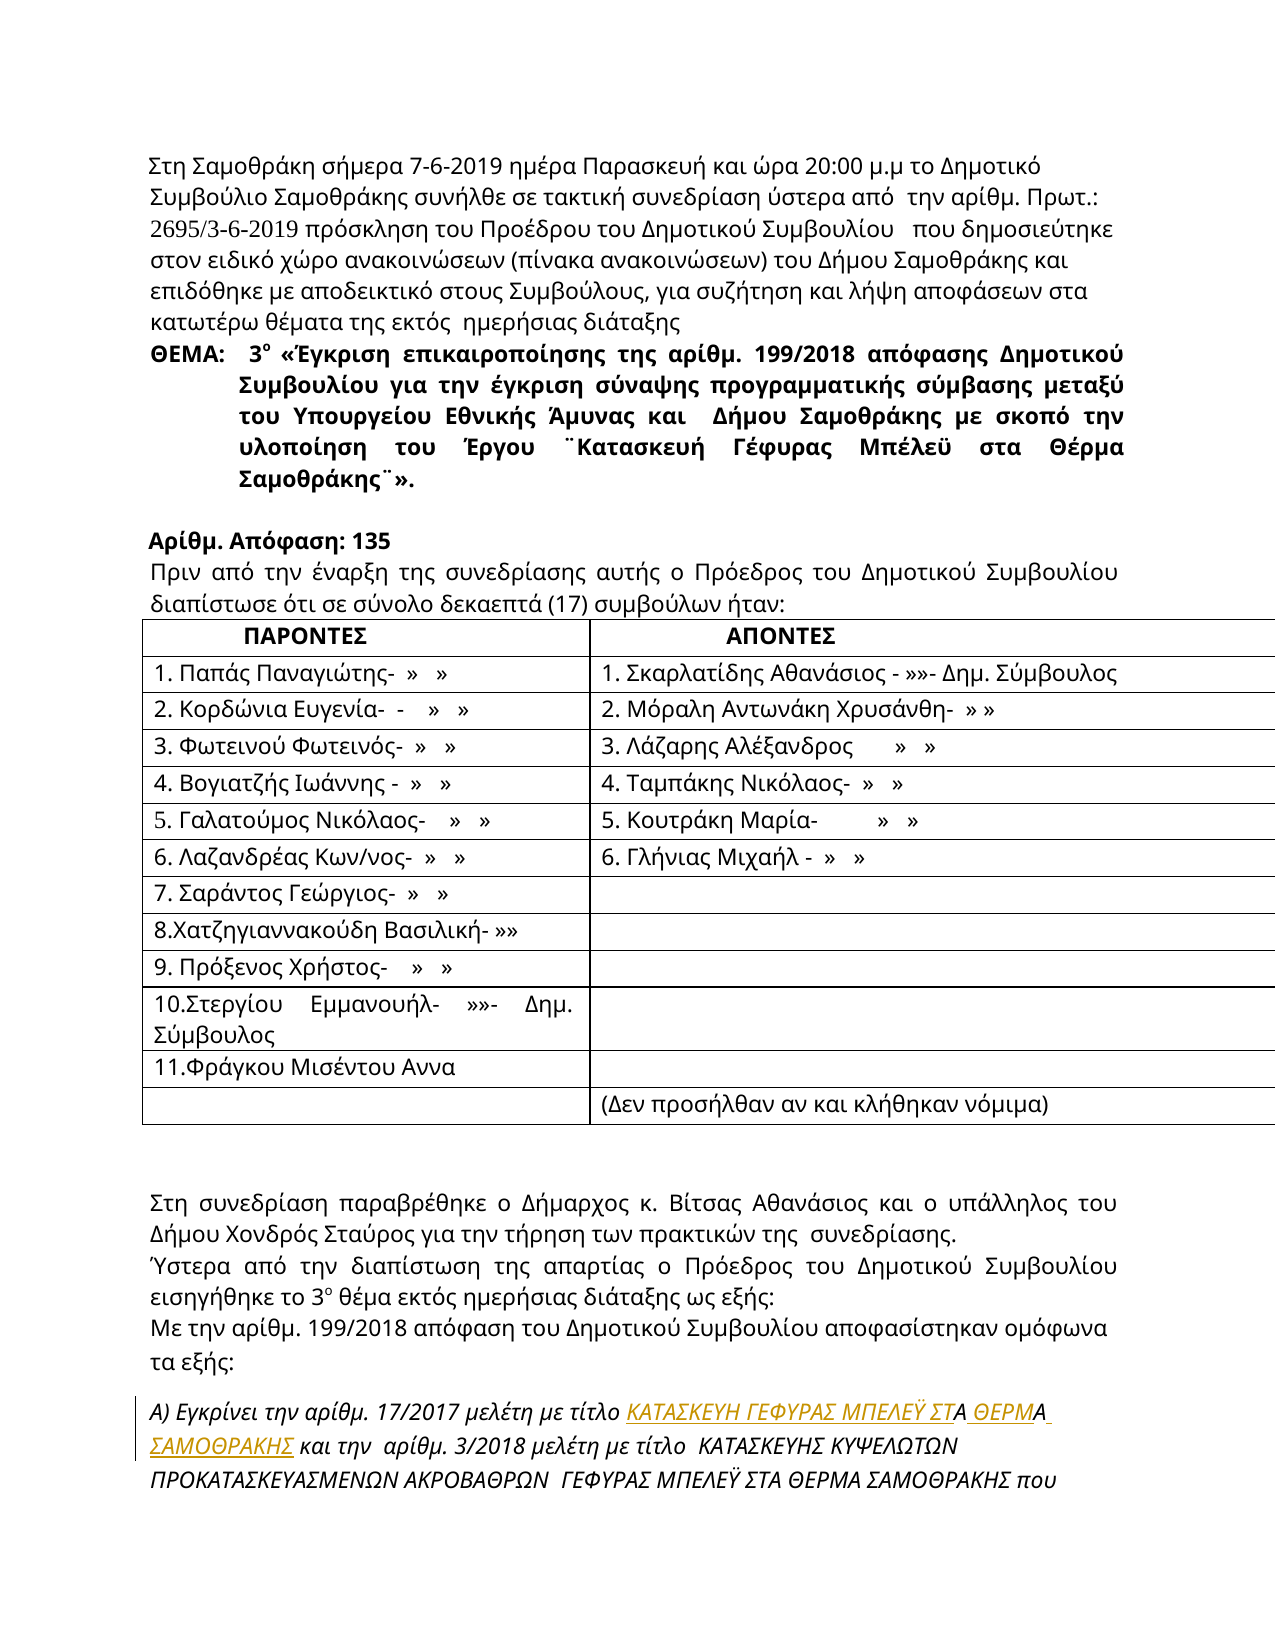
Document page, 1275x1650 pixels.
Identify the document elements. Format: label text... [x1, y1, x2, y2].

table_cell (Δεν προσήλθαν αν και κλήθηκαν νόμιμα) [591, 1088, 1275, 1123]
table_cell 4. Ταμπάκης Νικόλαος- » » [591, 767, 1275, 803]
text Στη συνεδρίαση παραβρέθηκε ο Δήμαρχος κ. Βίτσας Αθανάσιος και ο υπάλληλος του Δήμου Χονδρός Σταύρος για την τήρηση των πρακτικών της συνεδρίασης. [150, 1187, 1119, 1249]
table_cell 4. Βογιατζής Ιωάννης - » » [143, 767, 589, 803]
text Ύστερα από την διαπίστωση της απαρτίας ο Πρόεδρος του Δημοτικού Συμβουλίου εισηγήθηκε το 3ο θέμα εκτός ημερήσιας διάταξης ως εξής: [150, 1249, 1119, 1312]
table_cell 5. Γαλατούμος Νικόλαος- » » [143, 804, 589, 839]
text ΘEMA: 3ο «Έγκριση επικαιροποίησης της αρίθμ. 199/2018 απόφασης Δημοτικού Συμβουλίου για την έγκριση σύναψης προγραμματικής σύμβασης μεταξύ του Υπουργείου Εθνικής Άμυνας και Δήμου Σαμοθράκης με σκοπό την υλοποίηση του Έργου ¨Κατασκευή Γέφυρας Μπέλεϋ στα Θέρμα Σαμοθράκης¨». [150, 337, 1125, 494]
table_cell 5. Κουτράκη Μαρία- » » [591, 804, 1275, 839]
table_header ΠΑΡΟΝΤΕΣ [143, 620, 589, 656]
table_cell [591, 914, 1275, 950]
table_cell 1. Παπάς Παναγιώτης- » » [143, 657, 589, 692]
table_cell 6. Λαζανδρέας Κων/νος- » » [143, 840, 589, 876]
table_cell [143, 1088, 589, 1123]
table_cell 8.Χατζηγιαννακούδη Βασιλική- »» [143, 914, 589, 950]
text Με την αρίθμ. 199/2018 απόφαση του Δημοτικού Συμβουλίου αποφασίστηκαν ομόφωνα τα εξής: [150, 1312, 1125, 1377]
table_cell 9. Πρόξενος Χρήστος- » » [143, 951, 589, 986]
table_cell 10.Στεργίου Εμμανουήλ- »»- Δημ. Σύμβουλος [143, 988, 589, 1050]
text Αρίθμ. Απόφαση: 135 [112, 525, 1119, 556]
table_header ΑΠΟΝΤΕΣ [591, 620, 1275, 656]
text Πριν από την έναρξη της συνεδρίασης αυτής ο Πρόεδρος του Δημοτικού Συμβουλίου διαπίστωσε ότι σε σύνολο δεκαεπτά (17) συμβούλων ήταν: [150, 556, 1119, 619]
table_cell 7. Σαράντος Γεώργιος- » » [143, 877, 589, 913]
table_cell [591, 951, 1275, 986]
table_cell [591, 988, 1275, 1050]
text Στη Σαμοθράκη σήμερα 7-6-2019 ημέρα Παρασκευή και ώρα 20:00 μ.μ το Δημοτικό Συμβούλιο Σαμοθράκης συνήλθε σε τακτική συνεδρίαση ύστερα από την αρίθμ. Πρωτ.: 2695/3-6-2019 πρόσκληση του Προέδρου του Δημοτικού Συμβουλίου που δημοσιεύτηκε στον ειδικό χώρο ανακοινώσεων (πίνακα ανακοινώσεων) του Δήμου Σαμοθράκης και επιδόθηκε με αποδεικτικό στους Συμβούλους, για συζήτηση και λήψη αποφάσεων στα κατωτέρω θέματα της εκτός ημερήσιας διάταξης [112, 150, 1125, 337]
table_cell 1. Σκαρλατίδης Αθανάσιος - »»- Δημ. Σύμβουλος [591, 657, 1275, 692]
table_cell 11.Φράγκου Μισέντου Αννα [143, 1051, 589, 1087]
table_cell 3. Φωτεινού Φωτεινός- » » [143, 730, 589, 766]
table_cell [591, 877, 1275, 913]
table_cell [591, 1051, 1275, 1087]
table_cell 6. Γλήνιας Μιχαήλ - » » [591, 840, 1275, 876]
table_cell 3. Λάζαρης Αλέξανδρος » » [591, 730, 1275, 766]
table_cell 2. Κορδώνια Ευγενία- - » » [143, 693, 589, 729]
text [150, 1396, 1125, 1495]
table_cell 2. Μόραλη Αντωνάκη Χρυσάνθη- » » [591, 693, 1275, 729]
